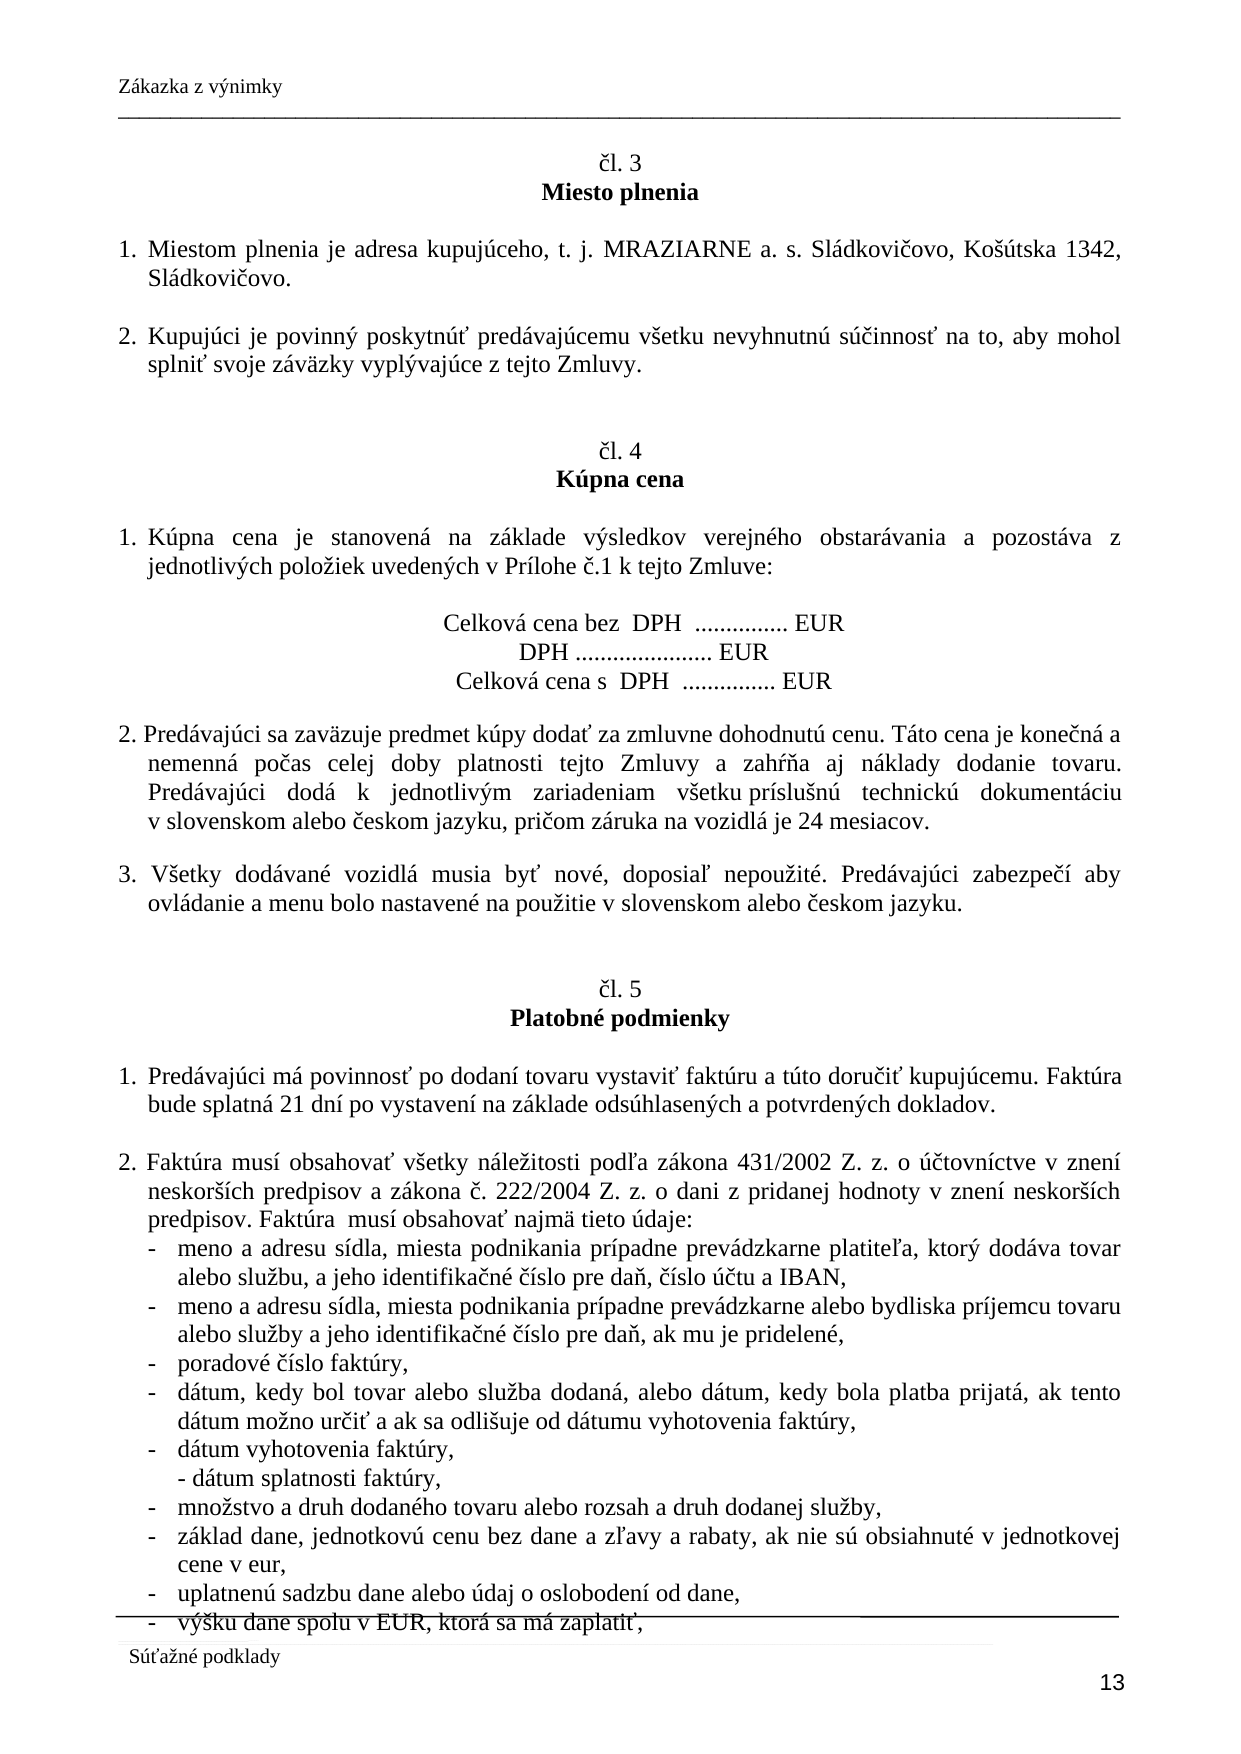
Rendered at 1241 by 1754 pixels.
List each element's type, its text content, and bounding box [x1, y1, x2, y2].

text - dátum, kedy bol tovar alebo služba dodaná, alebo dátum, kedy bola platba prijatá, ak tento dátum možno určiť a ak sa odlišuje od dátumu vyhotovenia faktúry, [148, 1377, 1122, 1434]
text Miesto plnenia [118, 177, 1122, 206]
text - základ dane, jednotkovú cenu bez dane a zľavy a rabaty, ak nie sú obsiahnuté v jednotkovej cene v eur, [148, 1521, 1122, 1578]
text čl. 5 [118, 974, 1122, 1003]
text Kúpna cena [118, 464, 1122, 493]
list Kúpna cena je stanovená na základe výsledkov verejného obstarávania a pozostáva z jednotlivých položiek uvedených v Prílohe č.1 k tejto Zmluve: [118, 522, 1122, 579]
text - výšku dane spolu v EUR, ktorá sa má zaplatiť, [148, 1607, 1122, 1636]
text čl. 4 [118, 436, 1122, 464]
text - poradové číslo faktúry, [148, 1348, 1122, 1377]
text DPH ...................... EUR [118, 637, 1122, 666]
text Celková cena bez DPH ............... EUR [118, 608, 1122, 637]
text 2. Faktúra musí obsahovať všetky náležitosti podľa zákona 431/2002 Z. z. o účtovníctve v znení neskorších predpisov a zákona č. 222/2004 Z. z. o dani z pridanej hodnoty v znení neskorších predpisov. Faktúra musí obsahovať najmä tieto údaje: [118, 1147, 1122, 1233]
text - meno a adresu sídla, miesta podnikania prípadne prevádzkarne platiteľa, ktorý dodáva tovar alebo službu, a jeho identifikačné číslo pre daň, číslo účtu a IBAN, [148, 1233, 1122, 1291]
text Platobné podmienky [118, 1003, 1122, 1032]
text - dátum vyhotovenia faktúry, [148, 1434, 1122, 1463]
list Predávajúci má povinnosť po dodaní tovaru vystaviť faktúru a túto doručiť kupujúcemu. Faktúra bude splatná 21 dní po vystavení na základe odsúhlasených a potvrdených dokladov. [118, 1061, 1122, 1118]
text - dátum splatnosti faktúry, [148, 1463, 1122, 1492]
list Miestom plnenia je adresa kupujúceho, t. j. MRAZIARNE a. s. Sládkovičovo, Košútska 1342, Sládkovičovo. [118, 234, 1122, 292]
text - množstvo a druh dodaného tovaru alebo rozsah a druh dodanej služby, [148, 1492, 1122, 1521]
list Kupujúci je povinný poskytnúť predávajúcemu všetku nevyhnutnú súčinnosť na to, aby mohol splniť svoje záväzky vyplývajúce z tejto Zmluvy. [118, 321, 1122, 378]
text - uplatnenú sadzbu dane alebo údaj o oslobodení od dane, [148, 1578, 1122, 1607]
text čl. 3 [118, 148, 1122, 177]
text 3. Všetky dodávané vozidlá musia byť nové, doposiaľ nepoužité. Predávajúci zabezpečí aby ovládanie a menu bolo nastavené na použitie v slovenskom alebo českom jazyku. [118, 859, 1122, 917]
text 2. Predávajúci sa zaväzuje predmet kúpy dodať za zmluvne dohodnutú cenu. Táto cena je konečná a nemenná počas celej doby platnosti tejto Zmluvy a zahŕňa aj náklady dodanie tovaru. Predávajúci dodá k jednotlivým zariadeniam všetku príslušnú technickú dokumentáciu v slovenskom alebo českom jazyku, pričom záruka na vozidlá je 24 mesiacov. [118, 719, 1122, 834]
text - meno a adresu sídla, miesta podnikania prípadne prevádzkarne alebo bydliska príjemcu tovaru alebo služby a jeho identifikačné číslo pre daň, ak mu je pridelené, [148, 1291, 1122, 1348]
text Celková cena s DPH ............... EUR [118, 666, 1122, 694]
